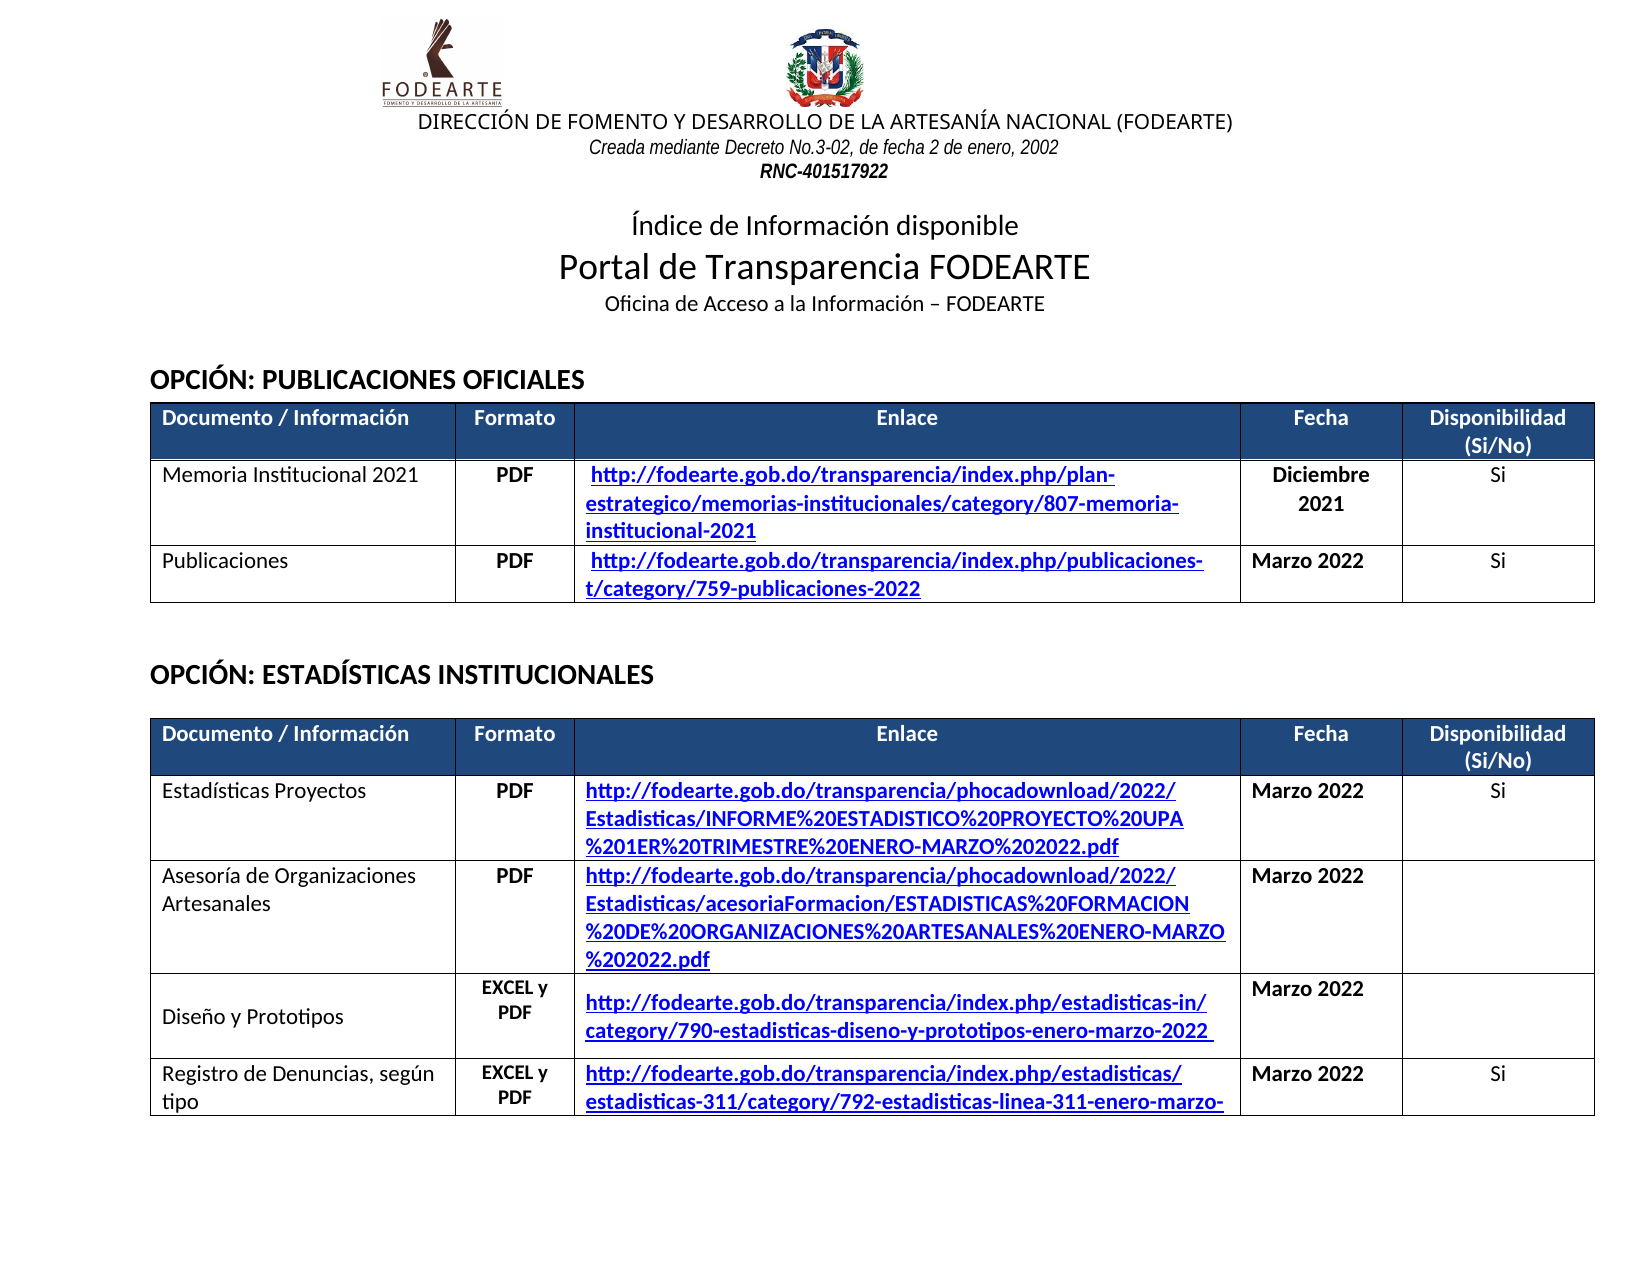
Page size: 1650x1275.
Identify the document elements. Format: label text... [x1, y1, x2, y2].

table_cell Marzo 2022 [1241, 974, 1402, 1058]
table_cell [1403, 974, 1594, 1058]
table_header Fecha [1241, 719, 1402, 775]
table_header Fecha [1241, 404, 1402, 459]
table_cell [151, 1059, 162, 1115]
table_cell Si [1403, 776, 1594, 860]
table_cell Diciembre 2021 [1241, 461, 1402, 545]
table_cell Marzo 2022 [1241, 861, 1402, 973]
table_cell PDF [456, 461, 574, 545]
table_cell http://fodearte.gob.do/transparencia/index.php/publicaciones-t/category/759-publicaciones-2022 [575, 546, 1240, 602]
table_cell http://fodearte.gob.do/transparencia/index.php/estadisticas/estadisticas-311/category/792-estadisticas-linea-311-enero-marzo-2022 [575, 1059, 1240, 1115]
table_cell Asesoría de Organizaciones Artesanales [151, 861, 455, 973]
table_cell Si [1403, 461, 1594, 545]
table_cell Estadísticas Proyectos [151, 776, 455, 860]
table_header Disponibilidad (Si/No) [1403, 404, 1594, 459]
table_cell EXCEL y PDF [456, 1059, 574, 1115]
table_header Formato [456, 719, 574, 775]
table_cell Diseño y Prototipos [151, 974, 455, 1058]
table_header Disponibilidad (Si/No) [1403, 719, 1594, 775]
table_cell Registro de Denuncias, según tipo [199, 1059, 455, 1115]
table_cell PDF [456, 861, 574, 973]
table_header Documento / Información [151, 404, 455, 459]
table_cell PDF [456, 776, 574, 860]
table_cell Publicaciones [151, 546, 455, 602]
text OPCIÓN: PUBLICACIONES OFICIALES [150, 362, 1500, 397]
table_cell http://fodearte.gob.do/transparencia/index.php/plan-estrategico/memorias-institucionales/category/807-memoria-institucional-2021 [575, 461, 1240, 545]
table_cell Marzo 2022 [1241, 1059, 1402, 1115]
table_cell http://fodearte.gob.do/transparencia/index.php/estadisticas-in/category/790-estadisticas-diseno-y-prototipos-enero-marzo-2022 [575, 974, 1240, 1058]
table_header Formato [456, 404, 574, 459]
table_cell Si [1403, 1059, 1594, 1115]
table_cell Marzo 2022 [1241, 546, 1402, 602]
table_cell http://fodearte.gob.do/transparencia/phocadownload/2022/Estadisticas/acesoriaFormacion/ESTADISTICAS%20FORMACION%20DE%20ORGANIZACIONES%20ARTESANALES%20ENERO-MARZO%202022.pdf [575, 861, 1240, 973]
picture [380, 17, 504, 108]
text OPCIÓN: ESTADÍSTICAS INSTITUCIONALES [150, 656, 1500, 691]
picture [786, 29, 864, 107]
table_cell Marzo 2022 [1241, 776, 1402, 860]
table_header Documento / Información [151, 719, 455, 775]
table_cell http://fodearte.gob.do/transparencia/phocadownload/2022/Estadisticas/INFORME%20ESTADISTICO%20PROYECTO%20UPA%201ER%20TRIMESTRE%20ENERO-MARZO%202022.pdf [575, 776, 1240, 860]
table_cell PDF [456, 546, 574, 602]
table_header Enlace [575, 719, 1240, 775]
table_cell Memoria Institucional 2021 [151, 461, 455, 545]
table_cell Si [1403, 546, 1594, 602]
table_cell [1403, 861, 1594, 973]
table_cell EXCEL y PDF [456, 974, 574, 1058]
table_header Enlace [575, 404, 1240, 459]
